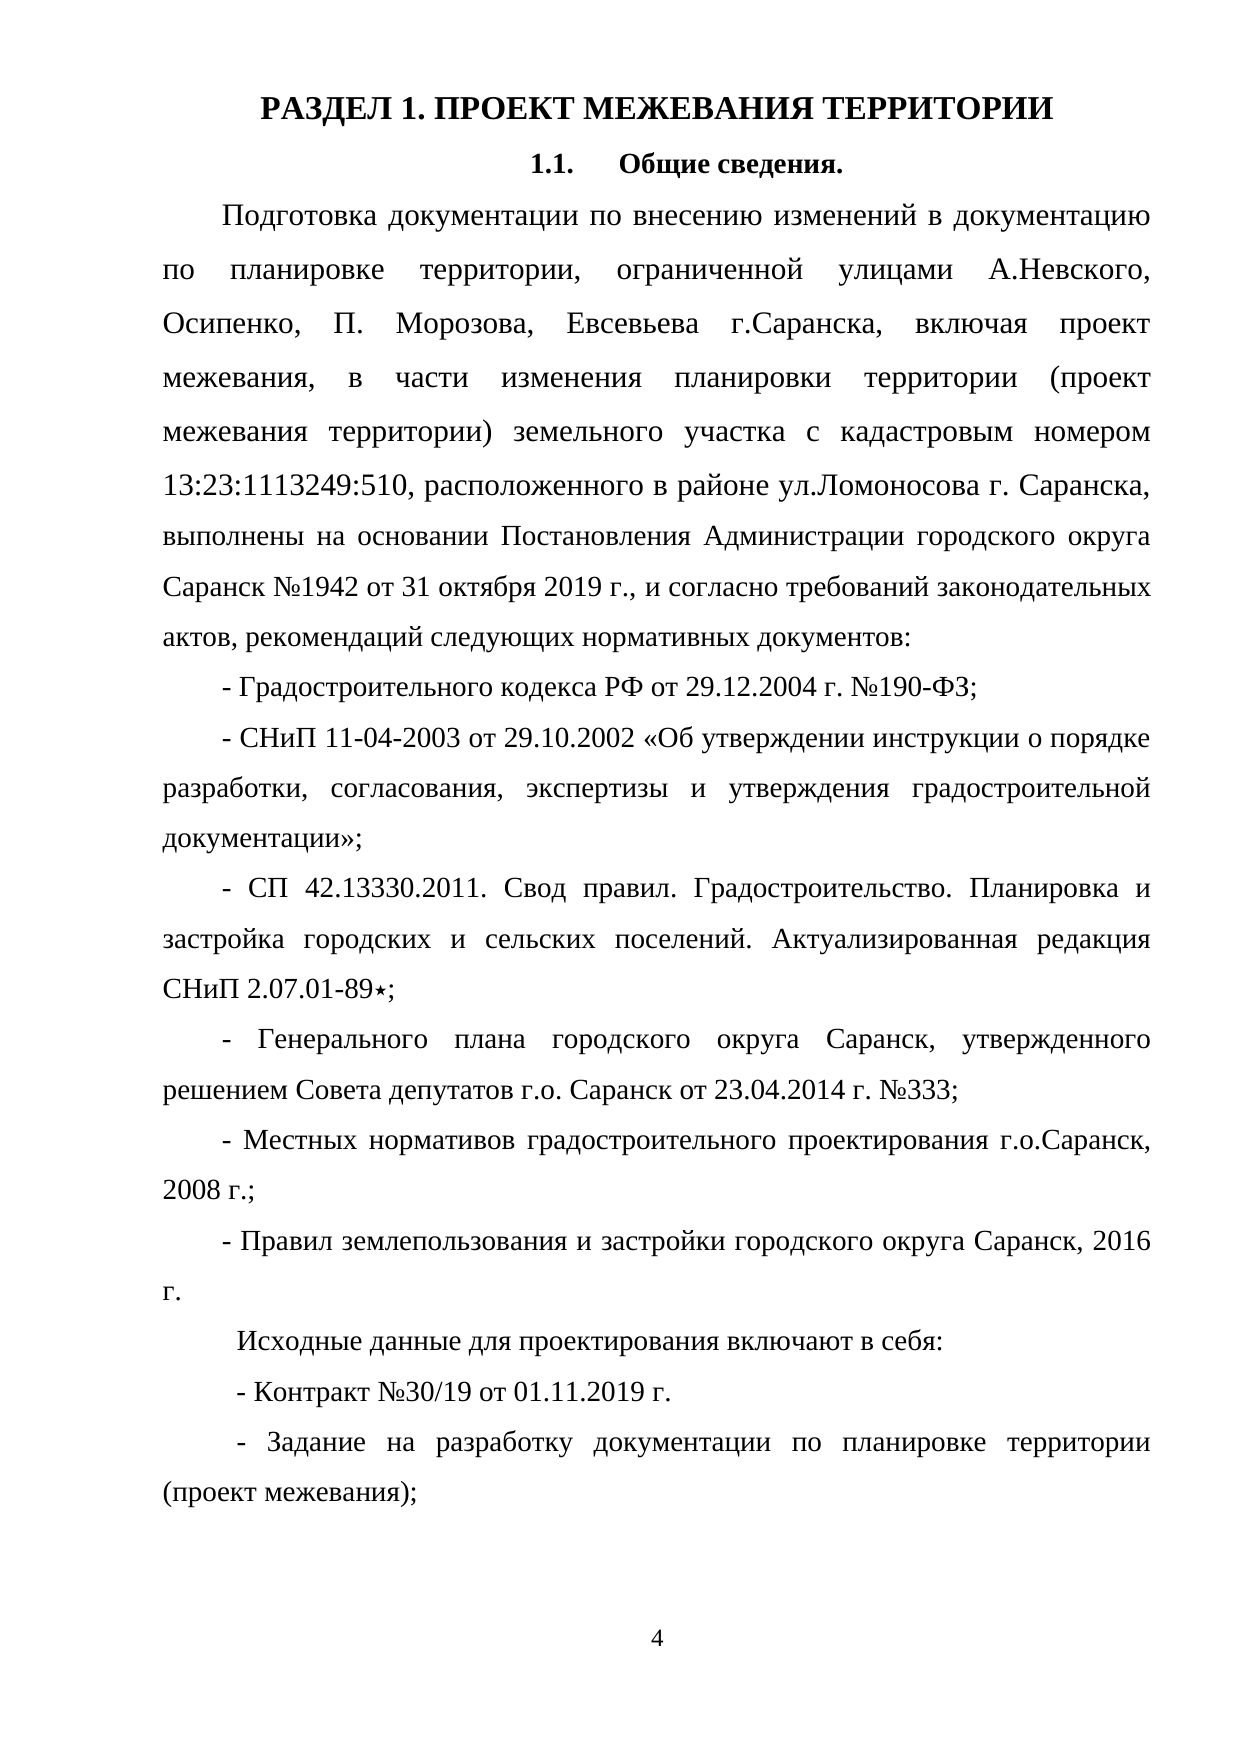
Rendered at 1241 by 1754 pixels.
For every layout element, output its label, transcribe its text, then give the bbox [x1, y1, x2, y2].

text - Генерального плана городского округа Саранск, утвержденного решением Совета депутатов г.о. Саранск от 23.04.2014 г. №333; [162, 1022, 1152, 1105]
text Подготовка документации по внесению изменений в документацию по планировке территории, ограниченной улицами А.Невского, Осипенко, П. Морозова, Евсевьева г.Саранска, включая проект межевания, в части изменения планировки территории (проект межевания территории) земельного участка с кадастровым номером 13:23:1113249:510, расположенного в районе ул.Ломоносова г. Саранска, выполнены на основании Постановления Администрации городского округа Саранск №1942 от 31 октября 2019 г., и согласно требований законодательных актов, рекомендаций следующих нормативных документов: [162, 196, 1152, 653]
text - Задание на разработку документации по планировке территории (проект межевания); [162, 1424, 1152, 1508]
text - СНиП 11-04-2003 от 29.10.2002 «Об утверждении инструкции о порядке разработки, согласования, экспертизы и утверждения градостроительной документации»; [162, 720, 1152, 854]
list Общие сведения. [162, 146, 1152, 180]
text РАЗДЕЛ 1. ПРОЕКТ МЕЖЕВАНИЯ ТЕРРИТОРИИ [162, 89, 1152, 127]
text - Градостроительного кодекса РФ от 29.12.2004 г. №190-ФЗ; [162, 669, 1152, 703]
text Исходные данные для проектирования включают в себя: [162, 1323, 1152, 1357]
text - Правил землепользования и застройки городского округа Саранск, . [162, 1223, 1152, 1307]
text - Местных нормативов градостроительного проектирования г.о.Саранск, .; [162, 1122, 1152, 1206]
text - Контракт №30/19 от 01.11.2019 г. [162, 1374, 1152, 1407]
text - СП 42.13330.2011. Свод правил. Градостроительство. Планировка и застройка городских и сельских поселений. Актуализированная редакция СНиП 2.07.01-89٭; [162, 871, 1152, 1005]
